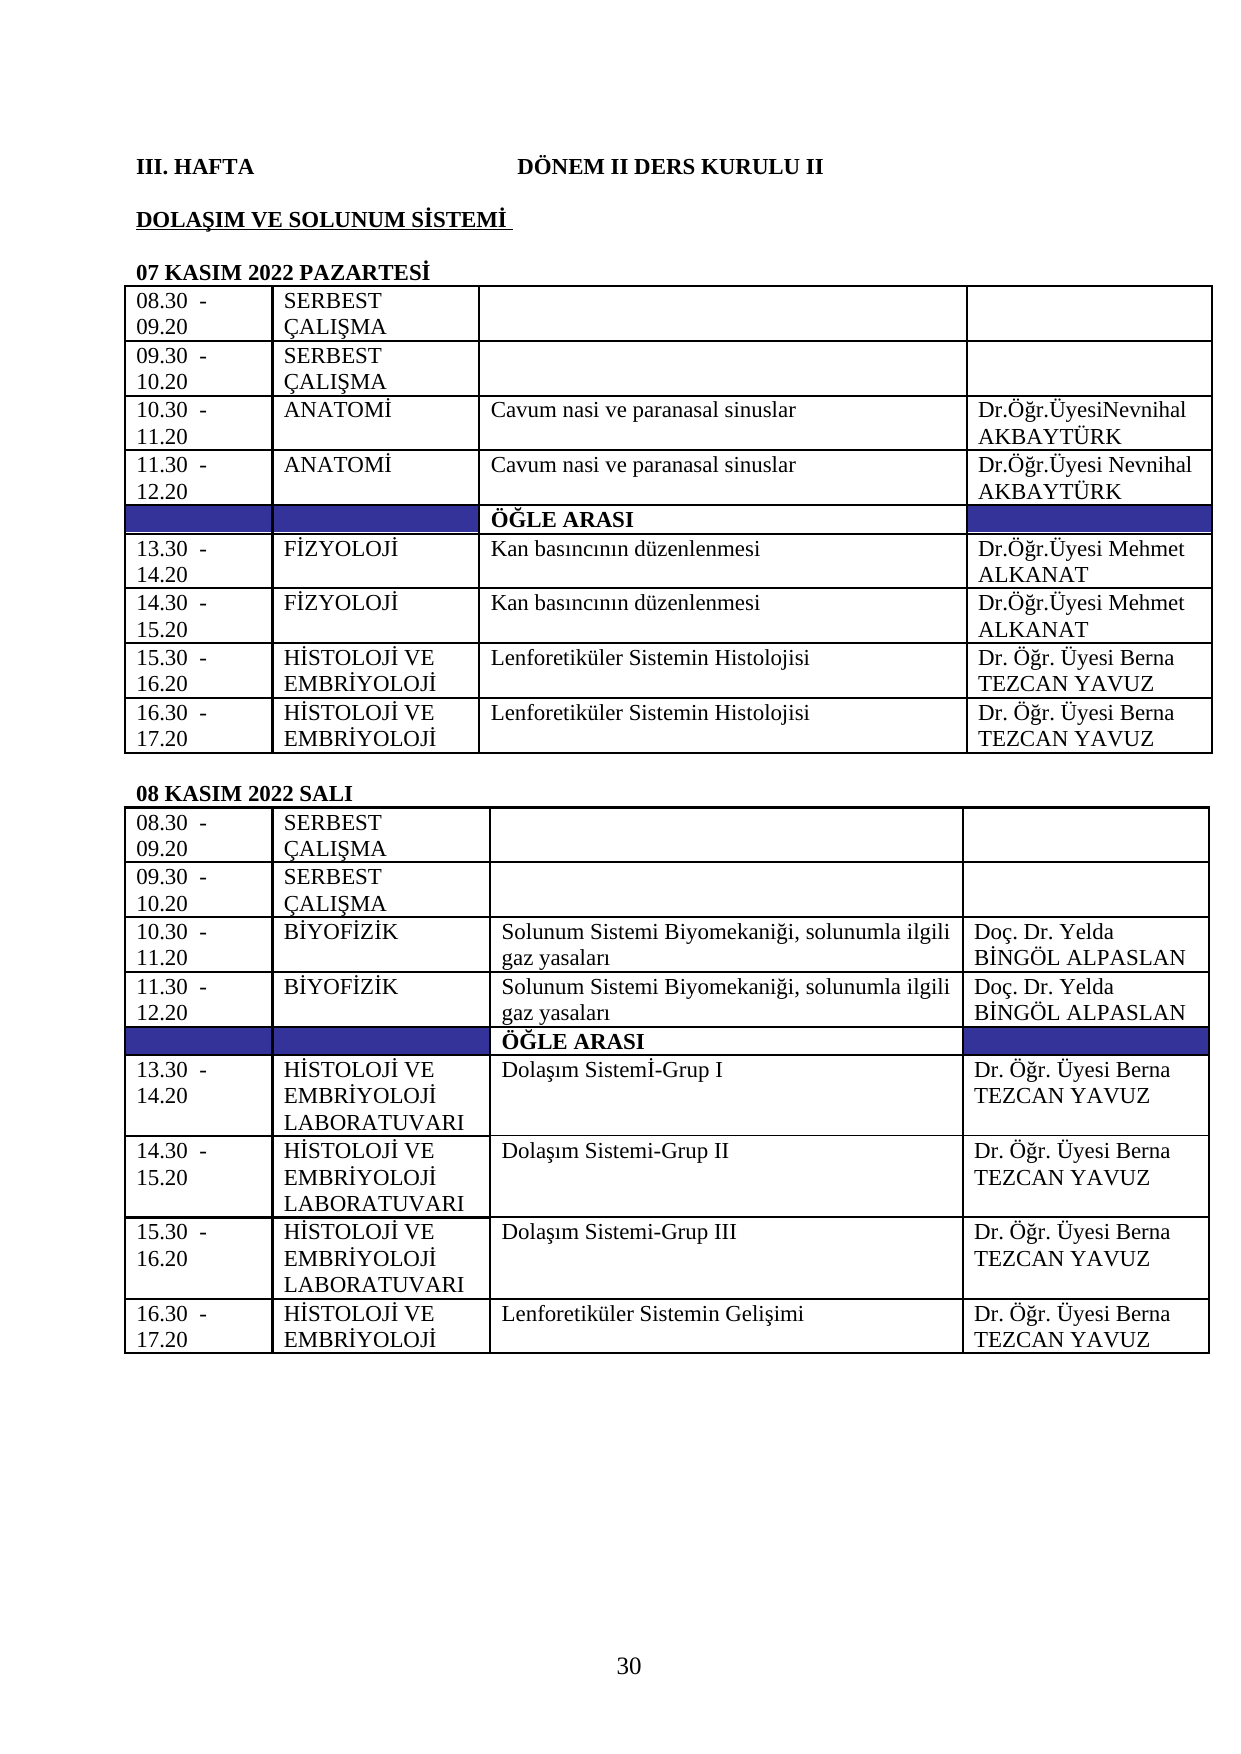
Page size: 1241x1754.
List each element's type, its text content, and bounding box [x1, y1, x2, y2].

table_cell 09.30 - 10.20 [126, 863, 271, 916]
table_cell 16.30 - 17.20 [126, 1300, 271, 1352]
table_cell Dr. Öğr. Üyesi Berna TEZCAN YAVUZ [968, 644, 1211, 697]
table_cell 13.30 - 14.20 [126, 1056, 271, 1135]
table_cell Solunum Sistemi Biyomekaniği, solunumla ilgili gaz yasaları [491, 973, 962, 1026]
table_cell [964, 863, 1208, 916]
table_cell Dr. Öğr. Üyesi Berna TEZCAN YAVUZ [964, 1056, 1208, 1135]
table_header 08.30 - 09.20 [126, 287, 271, 340]
table_cell SERBEST ÇALIŞMA [274, 342, 478, 394]
table_cell Cavum nasi ve paranasal sinuslar [480, 397, 966, 449]
table_cell [126, 506, 271, 532]
table_cell ANATOMİ [274, 397, 478, 449]
table_cell ÖĞLE ARASI [491, 1028, 962, 1054]
table_cell HİSTOLOJİ VE EMBRİYOLOJİ [274, 644, 478, 697]
table_cell Dr. Öğr. Üyesi Berna TEZCAN YAVUZ [968, 699, 1211, 752]
table_cell Cavum nasi ve paranasal sinuslar [480, 451, 966, 504]
table_cell 09.30 - 10.20 [126, 342, 271, 394]
table_cell ANATOMİ [274, 451, 478, 504]
table_cell 10.30 - 11.20 [126, 918, 271, 971]
table_cell FİZYOLOJİ [274, 589, 478, 642]
table_cell Lenforetiküler Sistemin Histolojisi [480, 644, 966, 697]
table_cell Dr. Öğr. Üyesi Berna TEZCAN YAVUZ [964, 1136, 1208, 1216]
table_cell BİYOFİZİK [274, 973, 489, 1026]
table_cell BİYOFİZİK [274, 918, 489, 971]
table_cell [491, 863, 962, 916]
table_cell Dr. Öğr. Üyesi Berna TEZCAN YAVUZ [964, 1300, 1208, 1352]
table_cell Doç. Dr. Yelda BİNGÖL ALPASLAN [964, 973, 1208, 1026]
table_cell Dr.Öğr.Üyesi Mehmet ALKANAT [968, 535, 1211, 587]
table_cell Dolaşım Sistemİ-Grup I [491, 1056, 962, 1135]
table_cell Dolaşım Sistemi-Grup III [491, 1218, 962, 1297]
text 07 KASIM 2022 PAZARTESİ [136, 258, 1122, 285]
table_cell Solunum Sistemi Biyomekaniği, solunumla ilgili gaz yasaları [491, 918, 962, 971]
table_cell HİSTOLOJİ VE EMBRİYOLOJİ LABORATUVARI [274, 1219, 489, 1297]
table_cell ÖĞLE ARASI [480, 506, 966, 532]
text 08 KASIM 2022 SALI [136, 780, 1122, 806]
table_cell 14.30 - 15.20 [126, 589, 271, 642]
table_cell Lenforetiküler Sistemin Gelişimi [491, 1300, 962, 1352]
table_cell 16.30 - 17.20 [126, 699, 271, 752]
table_cell 15.30 - 16.20 [126, 644, 271, 697]
table_header SERBEST ÇALIŞMA [274, 287, 478, 340]
table_cell [274, 506, 478, 532]
table_cell 10.30 - 11.20 [126, 397, 271, 449]
table_cell Kan basıncının düzenlenmesi [480, 589, 966, 642]
table_header [480, 287, 966, 340]
table_cell [964, 1028, 1208, 1054]
table_cell 13.30 - 14.20 [126, 535, 271, 587]
table_cell Dr.Öğr.ÜyesiNevnihal AKBAYTÜRK [968, 397, 1211, 449]
table_cell HİSTOLOJİ VE EMBRİYOLOJİ LABORATUVARI [274, 1137, 489, 1216]
table_cell SERBEST ÇALIŞMA [274, 863, 489, 916]
table_cell 14.30 - 15.20 [126, 1137, 271, 1216]
table_cell HİSTOLOJİ VE EMBRİYOLOJİ [274, 699, 478, 752]
table_cell [968, 342, 1211, 394]
text DOLAŞIM VE SOLUNUM SİSTEMİ [136, 206, 1122, 232]
table_cell 11.30 - 12.20 [126, 973, 271, 1026]
table_cell 15.30 - 16.20 [126, 1219, 271, 1297]
table_header [964, 809, 1208, 861]
table_header 08.30 - 09.20 [126, 809, 271, 861]
table_header [491, 809, 962, 861]
table_cell 11.30 - 12.20 [126, 451, 271, 504]
table_cell Doç. Dr. Yelda BİNGÖL ALPASLAN [964, 918, 1208, 971]
text III. HAFTA DÖNEM II DERS KURULU II [136, 153, 1122, 179]
table_cell Dr.Öğr.Üyesi Nevnihal AKBAYTÜRK [968, 451, 1211, 504]
table_cell HİSTOLOJİ VE EMBRİYOLOJİ [274, 1300, 489, 1352]
table_cell Lenforetiküler Sistemin Histolojisi [480, 699, 966, 752]
table_header [968, 287, 1211, 340]
table_cell HİSTOLOJİ VE EMBRİYOLOJİ LABORATUVARI [274, 1056, 489, 1135]
table_cell [274, 1028, 489, 1054]
table_cell FİZYOLOJİ [274, 535, 478, 587]
table_cell Kan basıncının düzenlenmesi [480, 535, 966, 587]
table_cell Dolaşım Sistemi-Grup II [491, 1136, 962, 1216]
table_header SERBEST ÇALIŞMA [274, 809, 489, 861]
table_cell [480, 342, 966, 394]
table_cell [968, 506, 1211, 532]
table_cell Dr. Öğr. Üyesi Berna TEZCAN YAVUZ [964, 1218, 1208, 1297]
table_cell Dr.Öğr.Üyesi Mehmet ALKANAT [968, 589, 1211, 642]
table_cell [126, 1028, 271, 1054]
